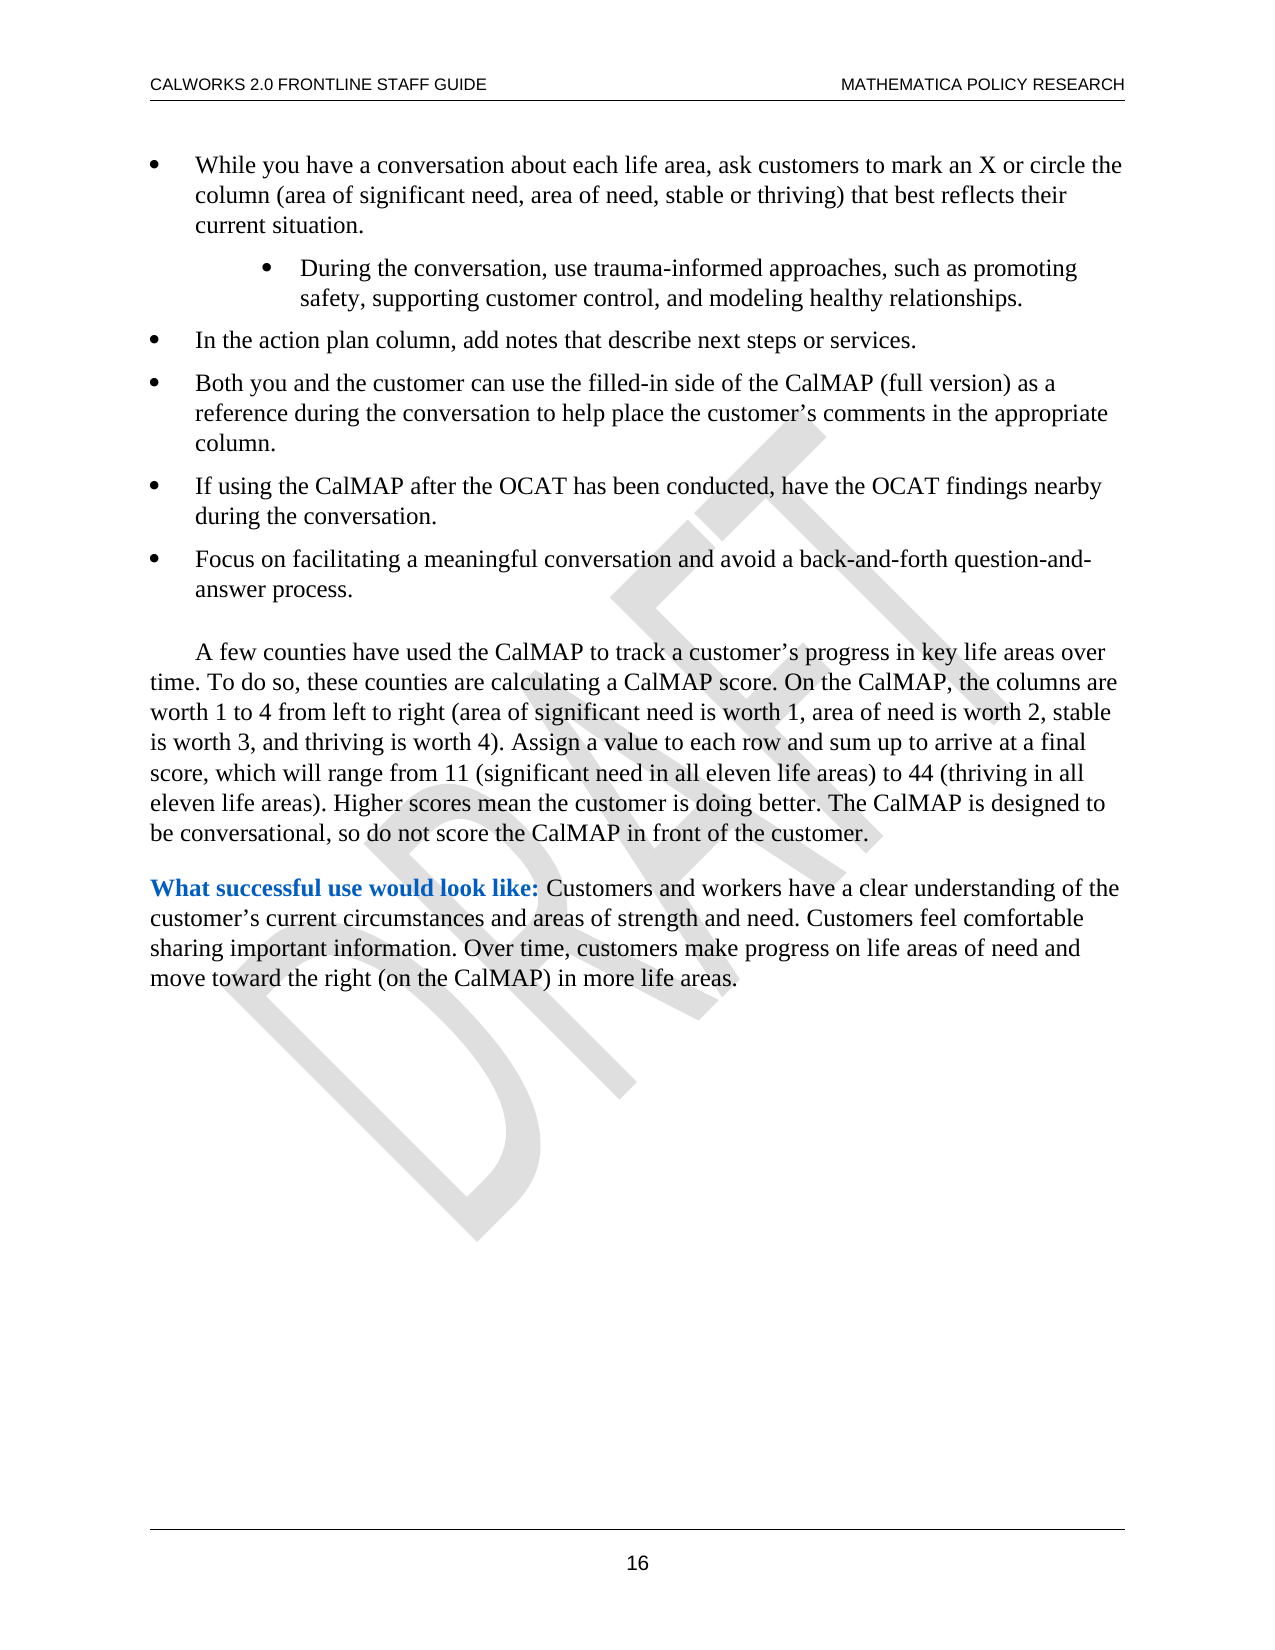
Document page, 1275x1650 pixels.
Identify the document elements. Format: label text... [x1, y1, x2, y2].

text Focus on facilitating a meaningful conversation and avoid a back-and-forth question-and-answer process. [150, 544, 1125, 602]
text What successful use would look like: Customers and workers have a clear understanding of the customer’s current circumstances and areas of strength and need. Customers feel comfortable sharing important information. Over time, customers make progress on life areas of need and move toward the right (on the CalMAP) in more life areas. [150, 873, 1125, 992]
text Both you and the customer can use the filled-in side of the CalMAP (full version) as a reference during the conversation to help place the customer’s comments in the appropriate column. [150, 368, 1125, 457]
text While you have a conversation about each life area, ask customers to mark an X or circle the column (area of significant need, area of need, stable or thriving) that best reflects their current situation. [150, 150, 1125, 239]
text If using the CalMAP after the OCAT has been conducted, have the OCAT findings nearby during the conversation. [150, 471, 1125, 530]
text A few counties have used the CalMAP to track a customer’s progress in key life areas over time. To do so, these counties are calculating a CalMAP score. On the CalMAP, the columns are worth 1 to 4 from left to right (area of significant need is worth 1, area of need is worth 2, stable is worth 3, and thriving is worth 4). Assign a value to each row and sum up to arrive at a final score, which will range from 11 (significant need in all eleven life areas) to 44 (thriving in all eleven life areas). Higher scores mean the customer is doing better. The CalMAP is designed to be conversational, so do not score the CalMAP in front of the customer. [150, 637, 1125, 847]
list During the conversation, use trauma-informed approaches, such as promoting safety, supporting customer control, and modeling healthy relationships. [262, 253, 1125, 312]
text In the action plan column, add notes that describe next steps or services. [150, 326, 1125, 354]
